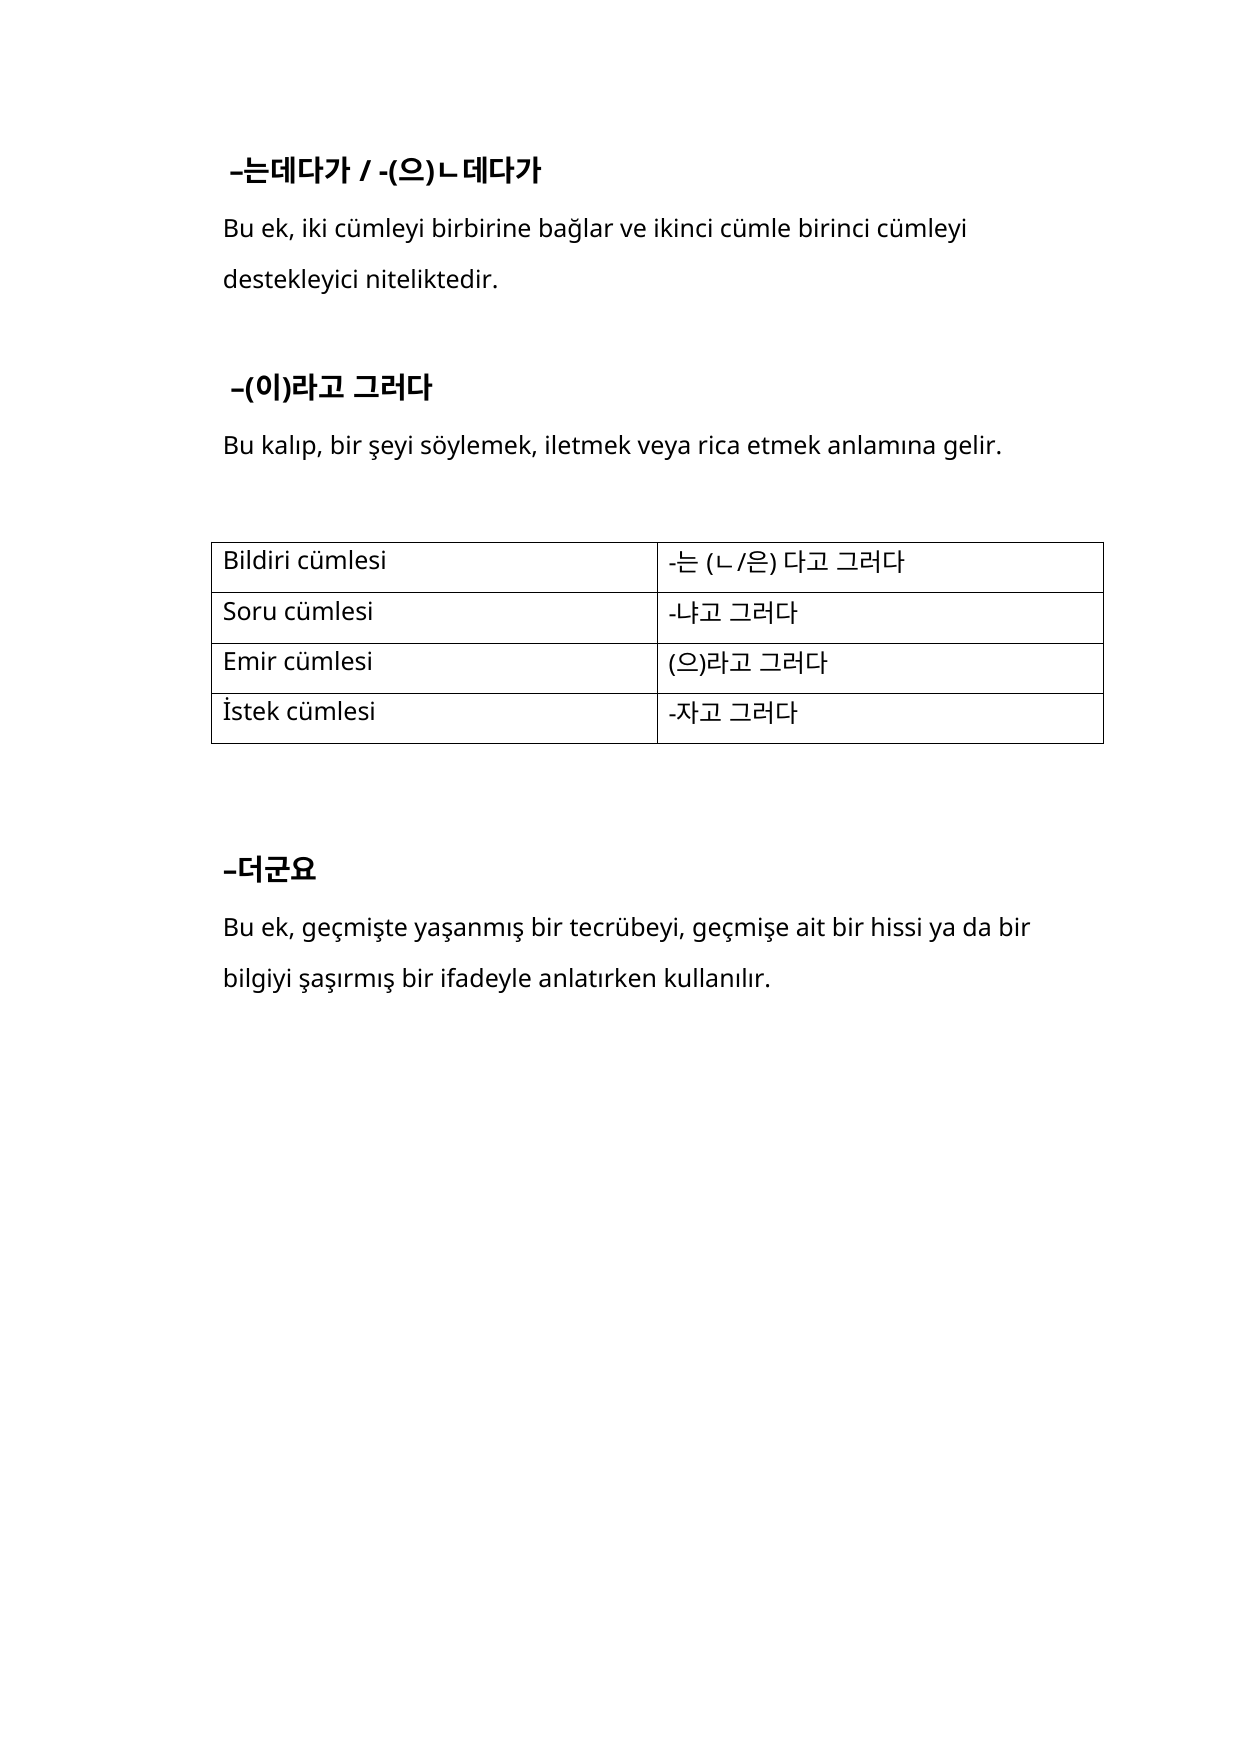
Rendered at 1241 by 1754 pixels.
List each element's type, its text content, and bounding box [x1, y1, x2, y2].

table_cell -자고 그러다 [658, 694, 1103, 743]
list Bu ek, iki cümleyi birbirine bağlar ve ikinci cümle birinci cümleyi destekleyici niteliktedir. [223, 211, 1093, 296]
table_cell Emir cümlesi [212, 644, 657, 693]
list Bu kalıp, bir şeyi söylemek, iletmek veya rica etmek anlamına gelir. [223, 428, 1093, 462]
list –더군요 [223, 846, 1093, 889]
table_cell Soru cümlesi [212, 593, 657, 642]
table_cell -냐고 그러다 [658, 593, 1103, 642]
list –는데다가 / -(으)ㄴ데다가 [223, 148, 1093, 190]
list Bu ek, geçmişte yaşanmış bir tecrübeyi, geçmişe ait bir hissi ya da bir bilgiyi şaşırmış bir ifadeyle anlatırken kullanılır. [223, 910, 1093, 995]
table_cell İstek cümlesi [212, 694, 657, 743]
table_header Bildiri cümlesi [212, 543, 657, 592]
list –(이)라고 그러다 [223, 364, 1093, 407]
table_cell (으)라고 그러다 [658, 644, 1103, 693]
table_header -는 (ㄴ/은) 다고 그러다 [658, 543, 1103, 592]
